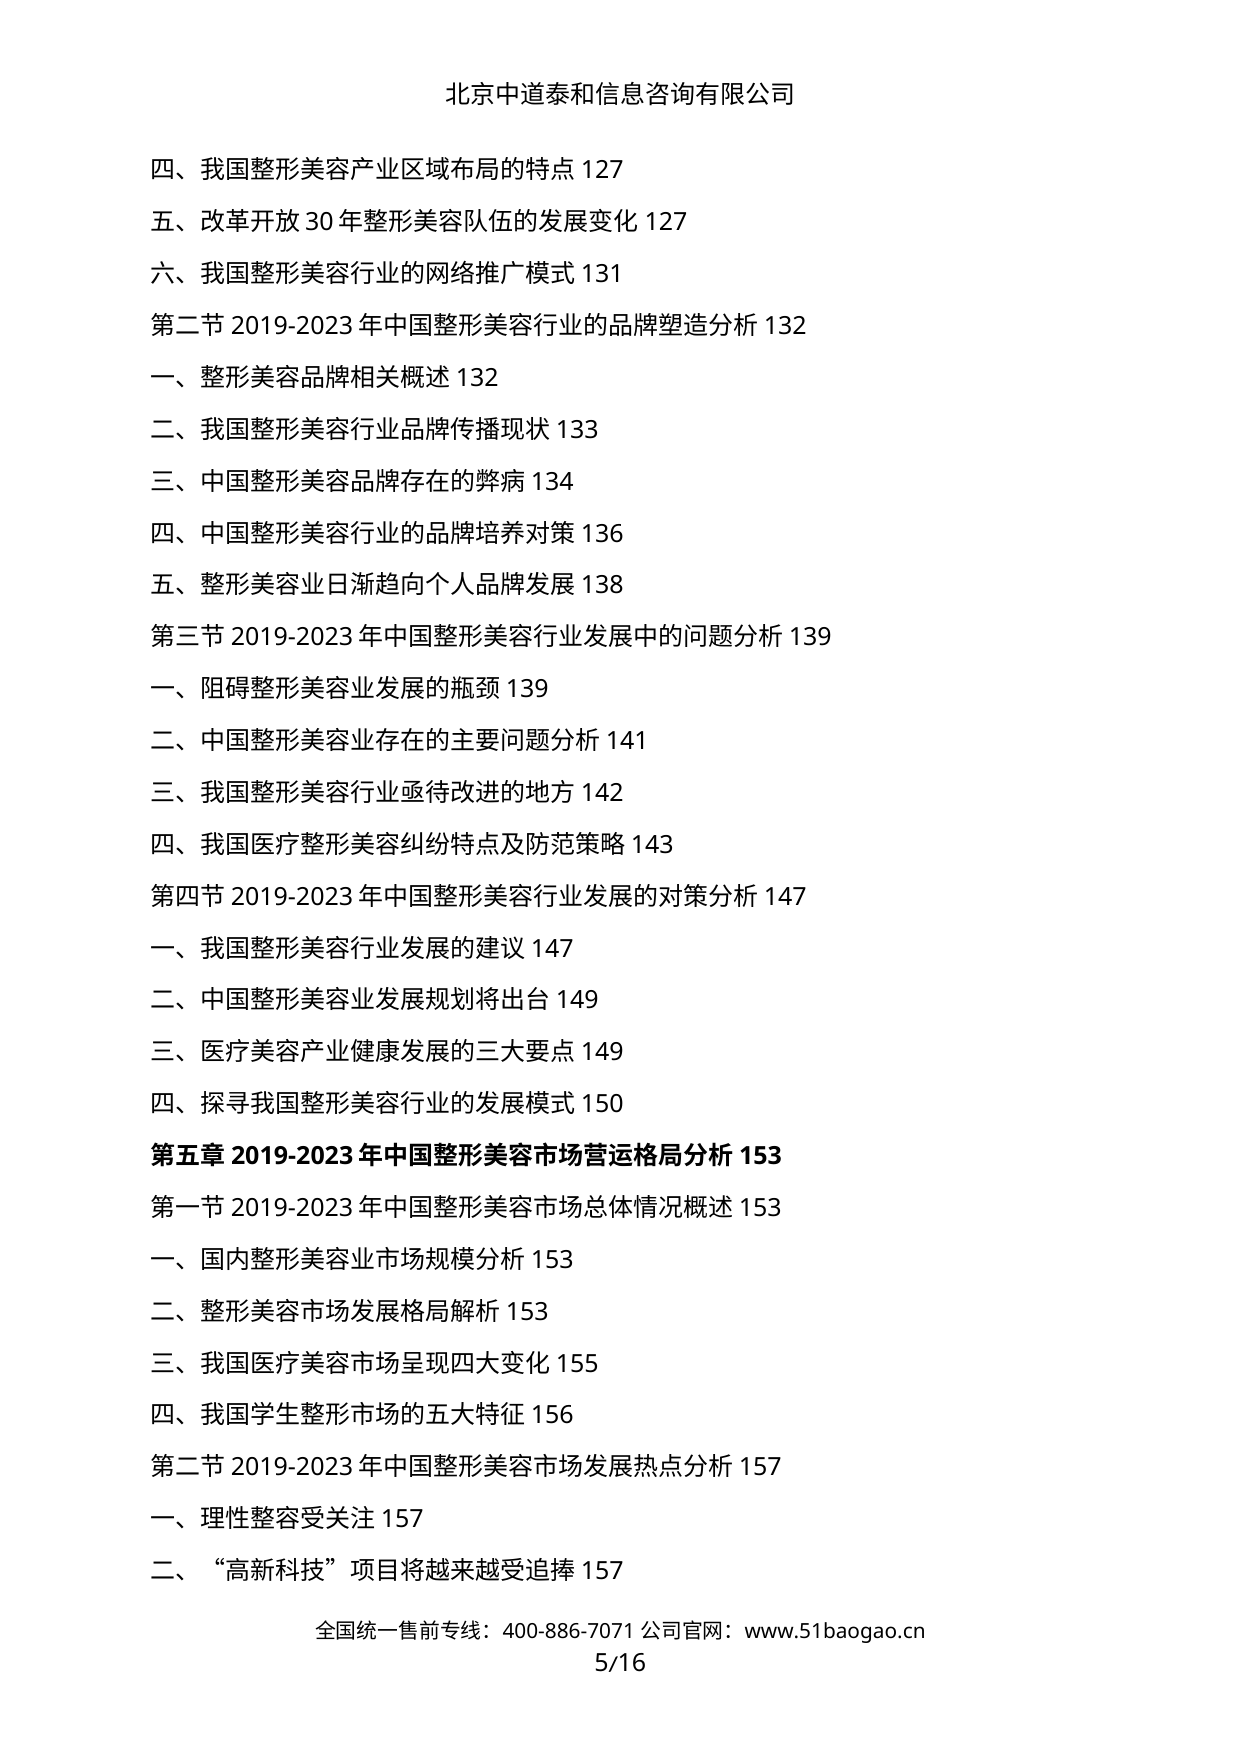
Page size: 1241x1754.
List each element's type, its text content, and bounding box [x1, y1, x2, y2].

text 四、我国整形美容产业区域布局的特点 127 [150, 150, 1090, 186]
text 四、中国整形美容行业的品牌培养对策 136 [150, 513, 1090, 549]
text 三、我国医疗美容市场呈现四大变化 155 [150, 1343, 1090, 1379]
text 一、理性整容受关注 157 [150, 1499, 1090, 1535]
text 三、医疗美容产业健康发展的三大要点 149 [150, 1032, 1090, 1068]
text 第四节 2019-2023年中国整形美容行业发展的对策分析 147 [150, 876, 1090, 912]
text 六、我国整形美容行业的网络推广模式 131 [150, 254, 1090, 290]
text 一、整形美容品牌相关概述 132 [150, 357, 1090, 394]
text 一、国内整形美容业市场规模分析 153 [150, 1239, 1090, 1276]
text 四、探寻我国整形美容行业的发展模式 150 [150, 1084, 1090, 1120]
text 二、中国整形美容业发展规划将出台 149 [150, 980, 1090, 1016]
text 第五章 2019-2023年中国整形美容市场营运格局分析 153 [150, 1136, 1090, 1172]
text 第三节 2019-2023年中国整形美容行业发展中的问题分析 139 [150, 617, 1090, 653]
text 二、“高新科技”项目将越来越受追捧 157 [150, 1551, 1090, 1587]
text 第二节 2019-2023年中国整形美容行业的品牌塑造分析 132 [150, 306, 1090, 342]
text 三、我国整形美容行业亟待改进的地方 142 [150, 772, 1090, 809]
text 四、我国学生整形市场的五大特征 156 [150, 1395, 1090, 1431]
text 一、阻碍整形美容业发展的瓶颈 139 [150, 669, 1090, 705]
text 第一节 2019-2023年中国整形美容市场总体情况概述 153 [150, 1187, 1090, 1224]
text 二、中国整形美容业存在的主要问题分析 141 [150, 721, 1090, 757]
text 五、整形美容业日渐趋向个人品牌发展 138 [150, 565, 1090, 601]
text 五、改革开放30年整形美容队伍的发展变化 127 [150, 202, 1090, 238]
text 第二节 2019-2023年中国整形美容市场发展热点分析 157 [150, 1447, 1090, 1483]
text 二、我国整形美容行业品牌传播现状 133 [150, 409, 1090, 446]
text 一、我国整形美容行业发展的建议 147 [150, 928, 1090, 964]
text 四、我国医疗整形美容纠纷特点及防范策略 143 [150, 824, 1090, 861]
text 二、整形美容市场发展格局解析 153 [150, 1291, 1090, 1327]
text 三、中国整形美容品牌存在的弊病 134 [150, 461, 1090, 497]
